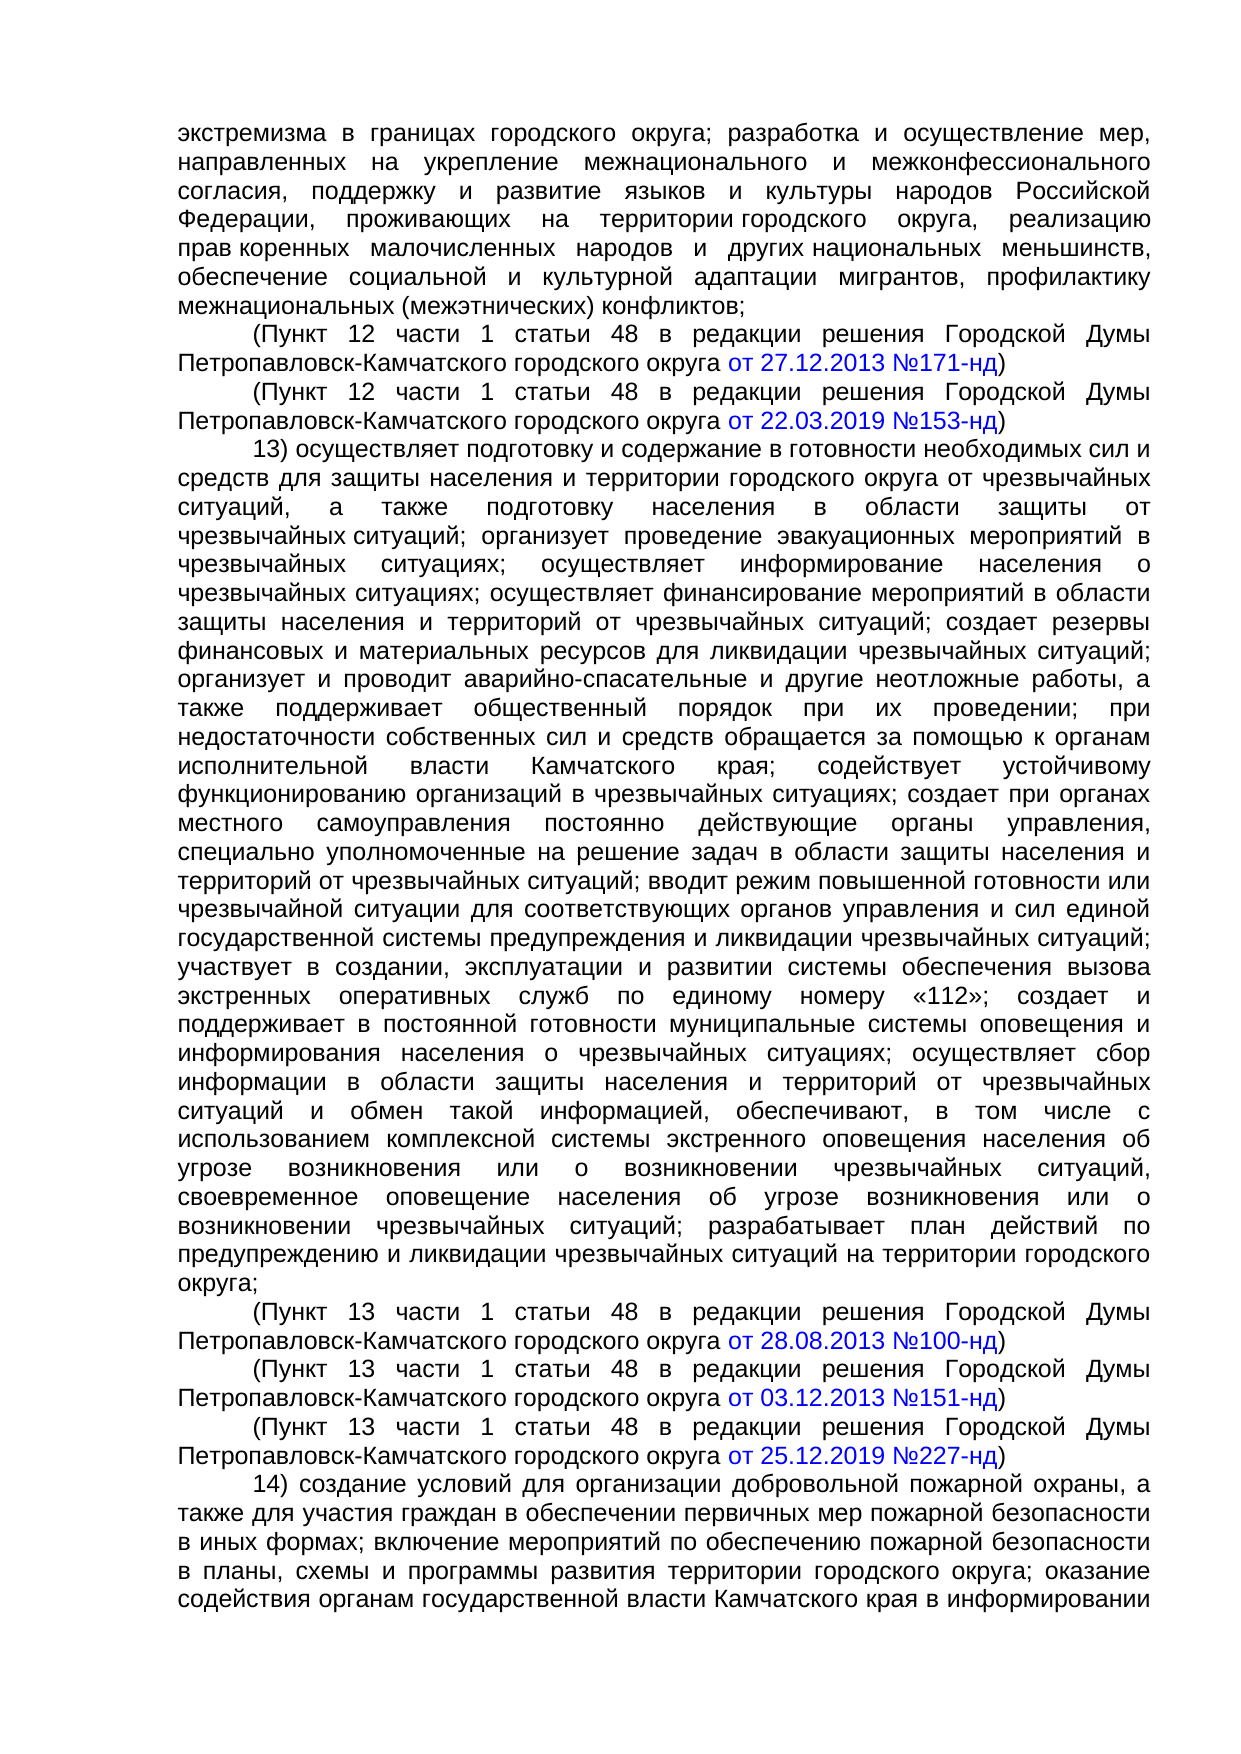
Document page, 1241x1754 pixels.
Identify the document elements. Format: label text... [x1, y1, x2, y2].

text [177, 1469, 1152, 1613]
text (Пункт 13 части 1 статьи 48 в редакции решения Городской Думы Петропавловск-Камчатского городского округа от 25.12.2019 №227-нд) [177, 1412, 1152, 1469]
text 13) осуществляет подготовку и содержание в готовности необходимых сил и средств для защиты населения и территории городского округа от чрезвычайных ситуаций, а также подготовку населения в области защиты от чрезвычайных ситуаций; организует проведение эвакуационных мероприятий в чрезвычайных ситуациях; осуществляет информирование населения о чрезвычайных ситуациях; осуществляет финансирование мероприятий в области защиты населения и территорий от чрезвычайных ситуаций; создает резервы финансовых и материальных ресурсов для ликвидации чрезвычайных ситуаций; организует и проводит аварийно-спасательные и другие неотложные работы, а также поддерживает общественный порядок при их проведении; при недостаточности собственных сил и средств обращается за помощью к органам исполнительной власти Камчатского края; содействует устойчивому функционированию организаций в чрезвычайных ситуациях; создает при органах местного самоуправления постоянно действующие органы управления, специально уполномоченные на решение задач в области защиты населения и территорий от чрезвычайных ситуаций; вводит режим повышенной готовности или чрезвычайной ситуации для соответствующих органов управления и сил единой государственной системы предупреждения и ликвидации чрезвычайных ситуаций; участвует в создании, эксплуатации и развитии системы обеспечения вызова экстренных оперативных служб по единому номеру «112»; создает и поддерживает в постоянной готовности муниципальные системы оповещения и информирования населения о чрезвычайных ситуациях; осуществляет сбор информации в области защиты населения и территорий от чрезвычайных ситуаций и обмен такой информацией, обеспечивают, в том числе с использованием комплексной системы экстренного оповещения населения об угрозе возникновения или о возникновении чрезвычайных ситуаций, своевременное оповещение населения об угрозе возникновения или о возникновении чрезвычайных ситуаций; разрабатывает план действий по предупреждению и ликвидации чрезвычайных ситуаций на территории городского округа; [177, 434, 1152, 1297]
text (Пункт 13 части 1 статьи 48 в редакции решения Городской Думы Петропавловск-Камчатского городского округа от 03.12.2013 №151-нд) [177, 1354, 1152, 1412]
text (Пункт 12 части 1 статьи 48 в редакции решения Городской Думы Петропавловск-Камчатского городского округа от 22.03.2019 №153-нд) [177, 377, 1152, 434]
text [177, 118, 1152, 319]
text (Пункт 13 части 1 статьи 48 в редакции решения Городской Думы Петропавловск-Камчатского городского округа от 28.08.2013 №100-нд) [177, 1297, 1152, 1354]
text (Пункт 12 части 1 статьи 48 в редакции решения Городской Думы Петропавловск-Камчатского городского округа от 27.12.2013 №171-нд) [177, 319, 1152, 377]
